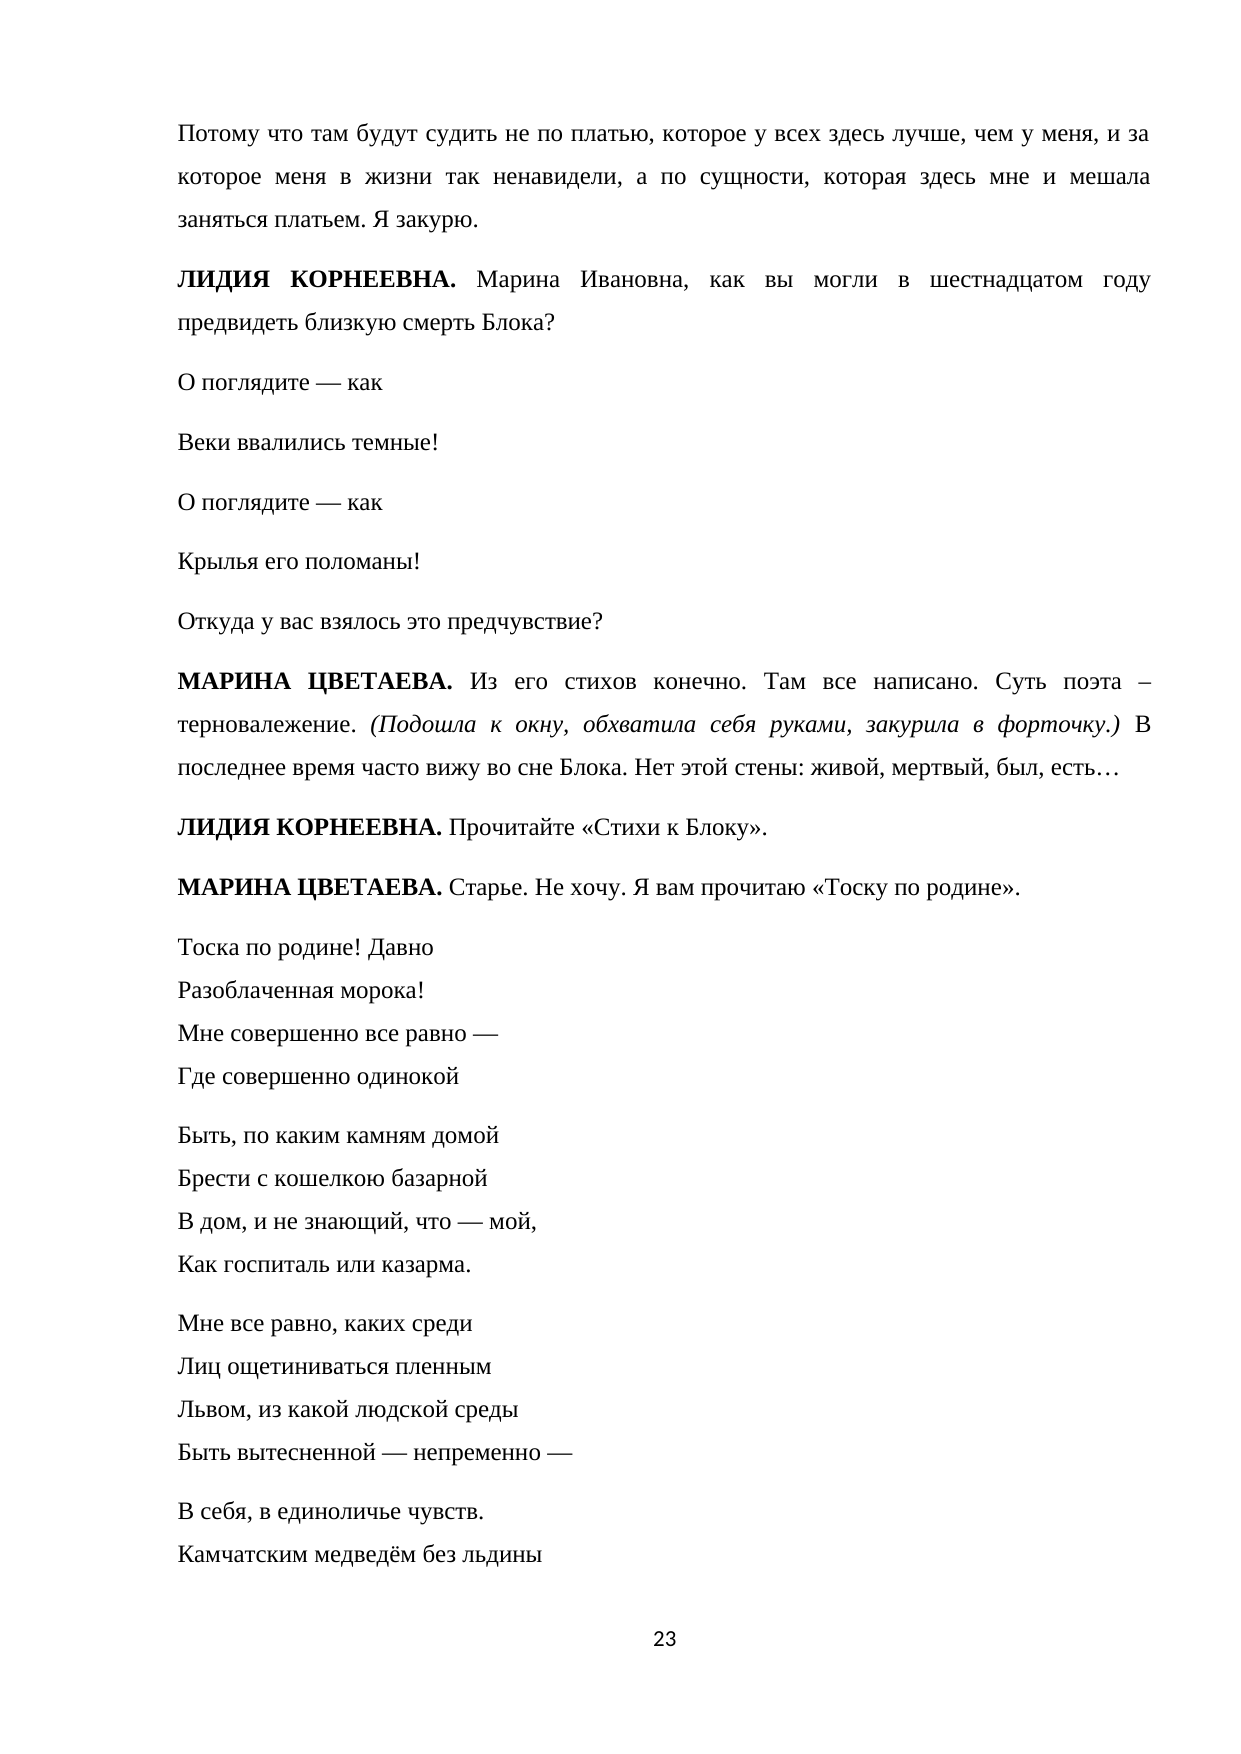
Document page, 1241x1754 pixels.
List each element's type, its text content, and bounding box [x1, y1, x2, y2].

text ЛИДИЯ КОРНЕЕВНА. Марина Ивановна, как вы могли в шестнадцатом году предвидеть близкую смерть Блока? [177, 264, 1152, 336]
text Веки ввалились темные! [177, 427, 1152, 456]
text Откуда у вас взялось это предчувствие? [177, 606, 1152, 635]
text Быть, по каким камням домой Брести с кошелкою базарной В дом, и не знающий, что — мой, Как госпиталь или казарма. [177, 1120, 1152, 1278]
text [177, 118, 1152, 233]
text О поглядите — как [177, 487, 1152, 515]
text ЛИДИЯ КОРНЕЕВНА. Прочитайте «Стихи к Блоку». [177, 812, 1152, 841]
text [177, 1496, 1152, 1568]
text МАРИНА ЦВЕТАЕВА. Из его стихов конечно. Там все написано. Суть поэта – терновалежение. (Подошла к окну, обхватила себя руками, закурила в форточку.) В последнее время часто вижу во сне Блока. Нет этой стены: живой, мертвый, был, есть… [177, 666, 1152, 781]
text МАРИНА ЦВЕТАЕВА. Старье. Не хочу. Я вам прочитаю «Тоску по родине». [177, 872, 1152, 901]
text О поглядите — как [177, 367, 1152, 396]
text Тоска по родине! Давно Разоблаченная морока! Мне совершенно все равно — Где совершенно одинокой [177, 932, 1152, 1090]
text Мне все равно, каких среди Лиц ощетиниваться пленным Львом, из какой людской среды Быть вытесненной — непременно — [177, 1308, 1152, 1466]
text Крылья его поломаны! [177, 546, 1152, 575]
